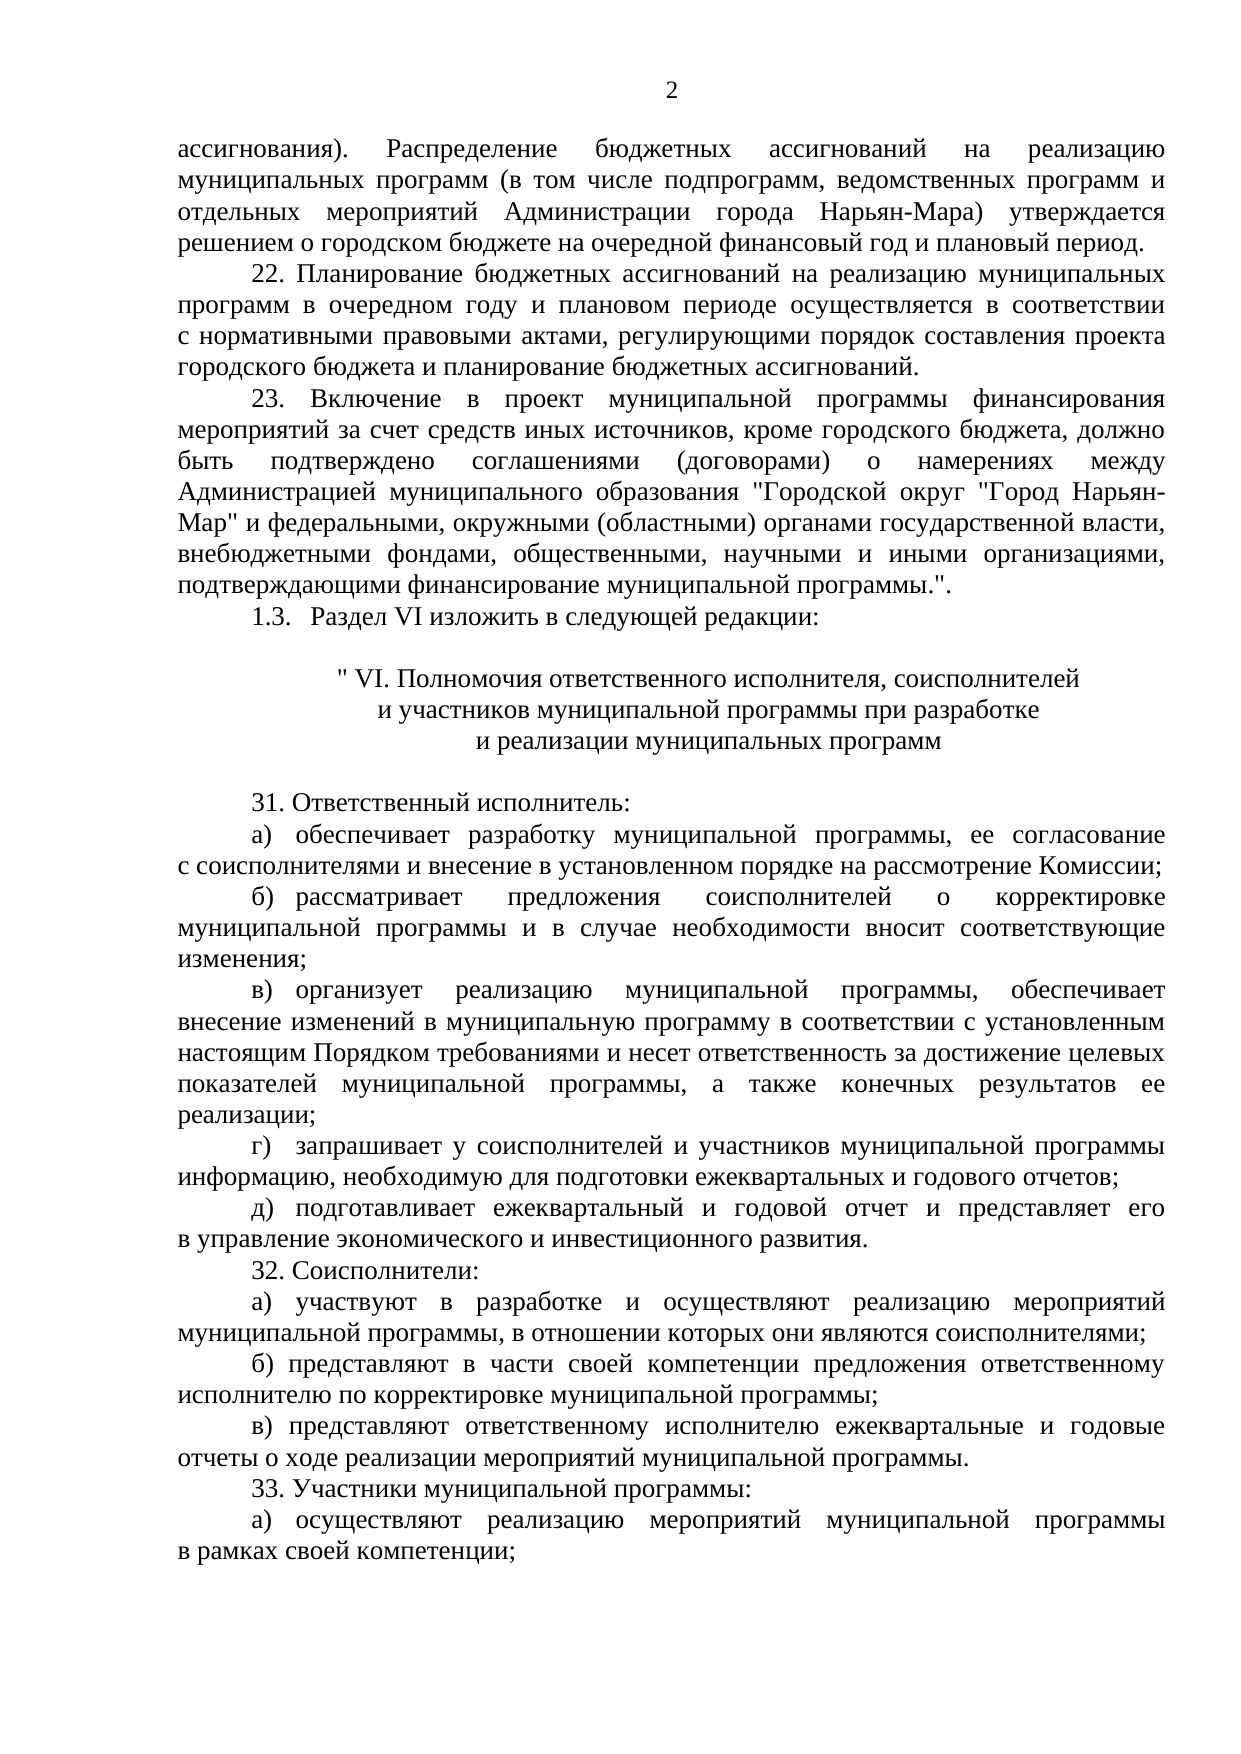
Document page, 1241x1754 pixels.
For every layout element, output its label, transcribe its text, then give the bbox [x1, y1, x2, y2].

text " VI. Полномочия ответственного исполнителя, соисполнителей [177, 662, 1166, 693]
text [177, 132, 1166, 257]
text а) осуществляют реализацию мероприятий муниципальной программы в рамках своей компетенции; [177, 1503, 1166, 1565]
text и реализации муниципальных программ [177, 724, 1166, 755]
text а) участвуют в разработке и осуществляют реализацию мероприятий муниципальной программы, в отношении которых они являются соисполнителями; [177, 1285, 1166, 1347]
text д) подготавливает ежеквартальный и годовой отчет и представляет его в управление экономического и инвестиционного развития. [177, 1191, 1166, 1254]
text 31. Ответственный исполнитель: [177, 787, 1166, 818]
text 33. Участники муниципальной программы: [177, 1472, 1166, 1503]
text в) представляют ответственному исполнителю ежеквартальные и годовые отчеты о ходе реализации мероприятий муниципальной программы. [177, 1409, 1166, 1472]
text 22. Планирование бюджетных ассигнований на реализацию муниципальных программ в очередном году и плановом периоде осуществляется в соответствии с нормативными правовыми актами, регулирующими порядок составления проекта городского бюджета и планирование бюджетных ассигнований. [177, 257, 1166, 382]
text б) представляют в части своей компетенции предложения ответственному исполнителю по корректировке муниципальной программы; [177, 1347, 1166, 1409]
text а) обеспечивает разработку муниципальной программы, ее согласование с соисполнителями и внесение в установленном порядке на рассмотрение Комиссии; [177, 818, 1166, 880]
list Раздел VI изложить в следующей редакции: [177, 600, 1166, 631]
text в) организует реализацию муниципальной программы, обеспечивает внесение изменений в муниципальную программу в соответствии с установленным настоящим Порядком требованиями и несет ответственность за достижение целевых показателей муниципальной программы, а также конечных результатов ее реализации; [177, 973, 1166, 1129]
text 23. Включение в проект муниципальной программы финансирования мероприятий за счет средств иных источников, кроме городского бюджета, должно быть подтверждено соглашениями (договорами) о намерениях между Администрацией муниципального образования "Городской округ "Город Нарьян-Мар" и федеральными, окружными (областными) органами государственной власти, внебюджетными фондами, общественными, научными и иными организациями, подтверждающими финансирование муниципальной программы.". [177, 382, 1166, 600]
text 32. Соисполнители: [177, 1254, 1166, 1285]
text г) запрашивает у соисполнителей и участников муниципальной программы информацию, необходимую для подготовки ежеквартальных и годового отчетов; [177, 1129, 1166, 1191]
text б) рассматривает предложения соисполнителей о корректировке муниципальной программы и в случае необходимости вносит соответствующие изменения; [177, 880, 1166, 973]
text и участников муниципальной программы при разработке [177, 693, 1166, 724]
